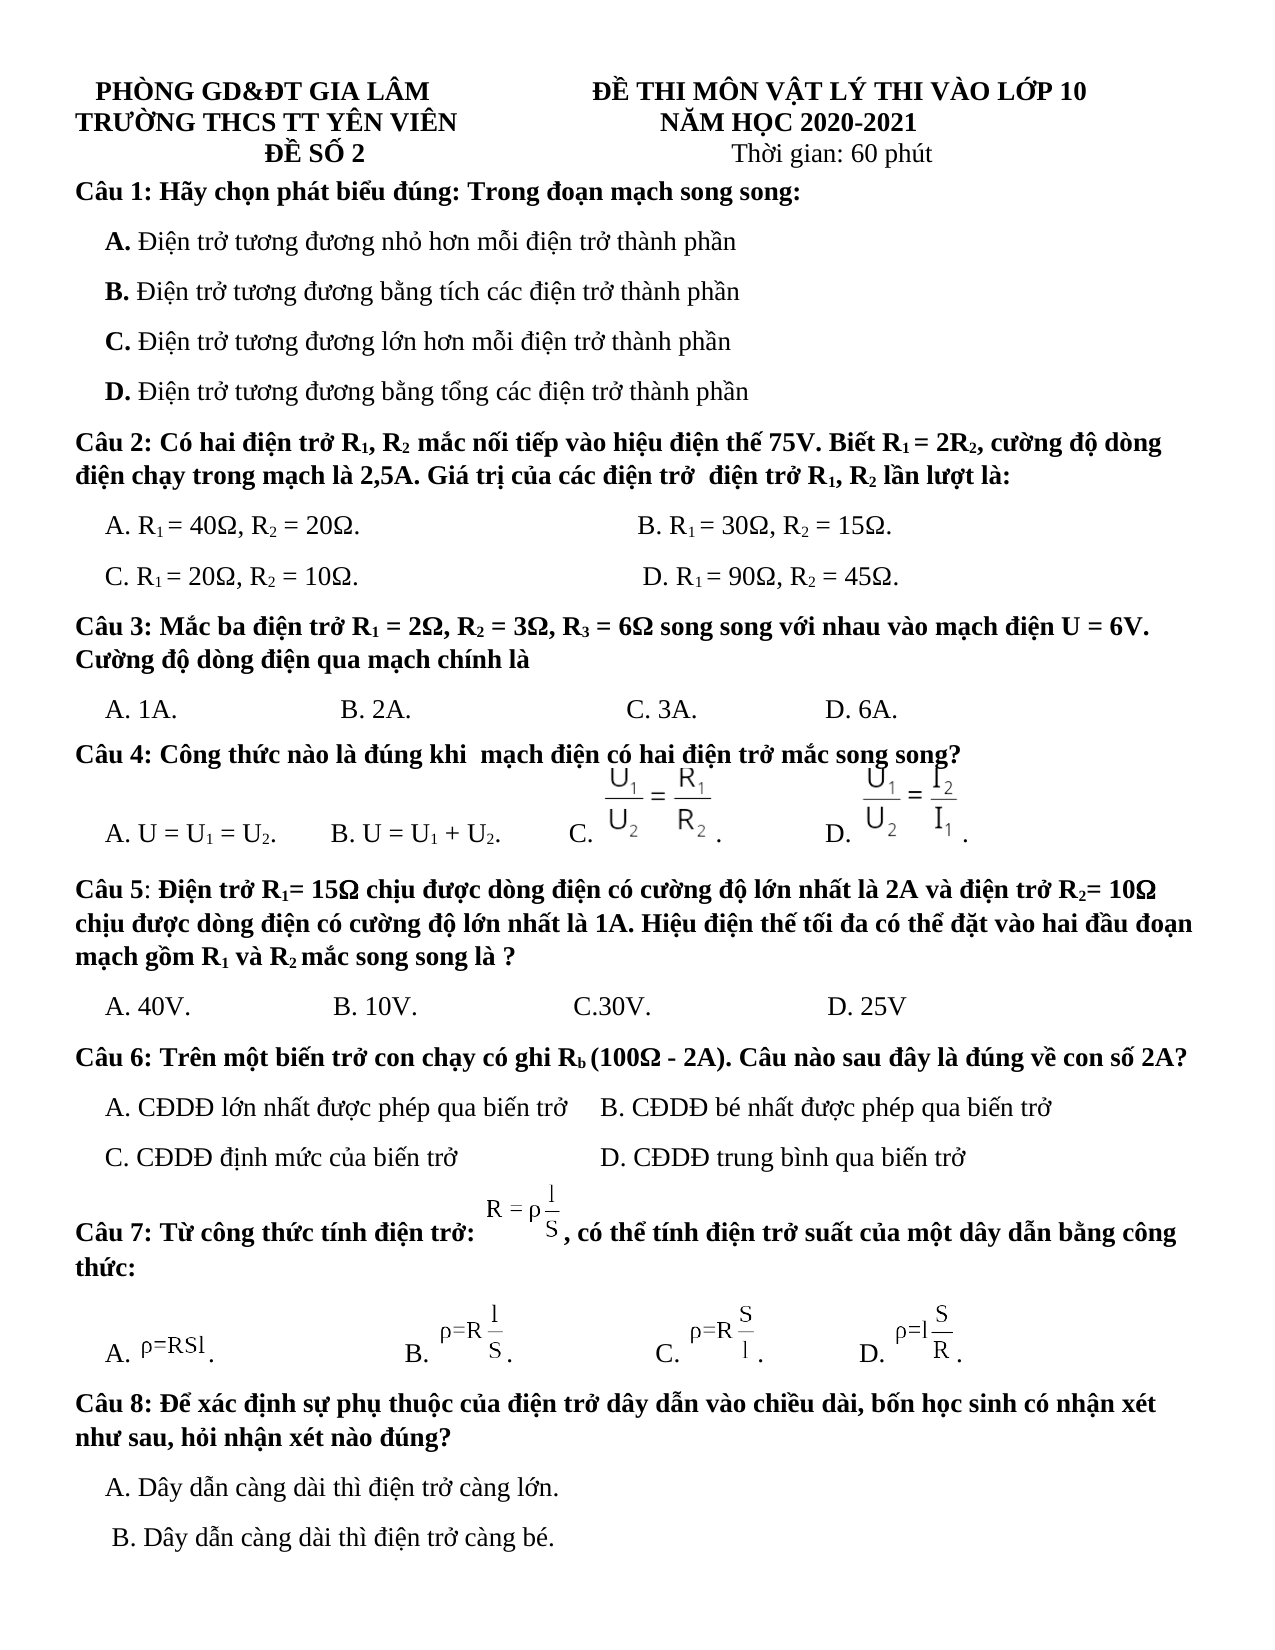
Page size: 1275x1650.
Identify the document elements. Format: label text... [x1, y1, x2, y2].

text A. Điện trở tương đương nhỏ hơn mỗi điện trở thành phần [75, 225, 1200, 256]
text Câu 7: Từ công thức tính điện trở: , có thể tính điện trở suất của một dây dẫn bằng công thức: [75, 1191, 1200, 1282]
text ĐỀ SỐ 2 Thời gian: 60 phút [75, 137, 1200, 168]
text A. R1 = 40Ω, R2 = 20Ω. B. R1 = 30Ω, R2 = 15Ω. [75, 509, 1200, 541]
text PHÒNG GD&ĐT GIA LÂM ĐỀ THI MÔN VẬT LÝ THI VÀO LỚP 10 [75, 75, 1200, 106]
text TRƯỜNG THCS TT YÊN VIÊN NĂM HỌC 2020-2021 [75, 106, 1200, 137]
text C. Điện trở tương đương lớn hơn mỗi điện trở thành phần [75, 325, 1200, 356]
text Câu 1: Hãy chọn phát biểu đúng: Trong đoạn mạch song song: [75, 175, 1200, 206]
text A. Dây dẫn càng dài thì điện trở càng lớn. [75, 1471, 1200, 1502]
text B. Điện trở tương đương bằng tích các điện trở thành phần [75, 275, 1200, 306]
text Câu 2: Có hai điện trở R1, R2 mắc nối tiếp vào hiệu điện thế 75V. Biết R1 = 2R2, cường độ dòng điện chạy trong mạch là 2,5A. Giá trị của các điện trở điện trở R1, R2 lần lượt là: [75, 426, 1200, 490]
text C. CĐDĐ định mức của biến trở D. CĐDĐ trung bình qua biến trở [75, 1141, 1200, 1172]
text B. Dây dẫn càng dài thì điện trở càng bé. [75, 1522, 1200, 1553]
text A. . B. . C. . D. . [75, 1299, 1200, 1368]
text Câu 8: Để xác định sự phụ thuộc của điện trở dây dẫn vào chiều dài, bốn học sinh có nhận xét như sau, hỏi nhận xét nào đúng? [75, 1388, 1200, 1452]
text Câu 5: Điện trở R1= 15 chịu được dòng điện có cường độ lớn nhất là 2A và điện trở R2= 10 chịu được dòng điện có cường độ lớn nhất là 1A. Hiệu điện thế tối đa có thể đặt vào hai đầu đoạn mạch gồm R1 và R2 mắc song song là ? [75, 873, 1200, 971]
text D. Điện trở tương đương bằng tổng các điện trở thành phần [75, 376, 1200, 407]
text Câu 6: Trên một biến trở con chạy có ghi Rb (100Ω - 2A). Câu nào sau đây là đúng về con số 2A? [75, 1041, 1200, 1072]
text A. U = U1 = U2. B. U = U1 + U2. C. . D. . [75, 785, 1200, 856]
text Câu 3: Mắc ba điện trở R1 = 2Ω, R2 = 3Ω, R3 = 6Ω song song với nhau vào mạch điện U = 6V. Cường độ dòng điện qua mạch chính là [75, 610, 1200, 674]
text Câu 4: Công thức nào là đúng khi mạch điện có hai điện trở mắc song song? [75, 744, 1200, 769]
text C. R1 = 20Ω, R2 = 10Ω. D. R1 = 90Ω, R2 = 45Ω. [75, 560, 1200, 591]
text A. 1A. B. 2A. C. 3A. D. 6A. [75, 694, 1200, 725]
text A. 40V. B. 10V. C.30V. D. 25V [75, 991, 1200, 1022]
text A. CĐDĐ lớn nhất được phép qua biến trở B. CĐDĐ bé nhất được phép qua biến trở [75, 1091, 1200, 1122]
